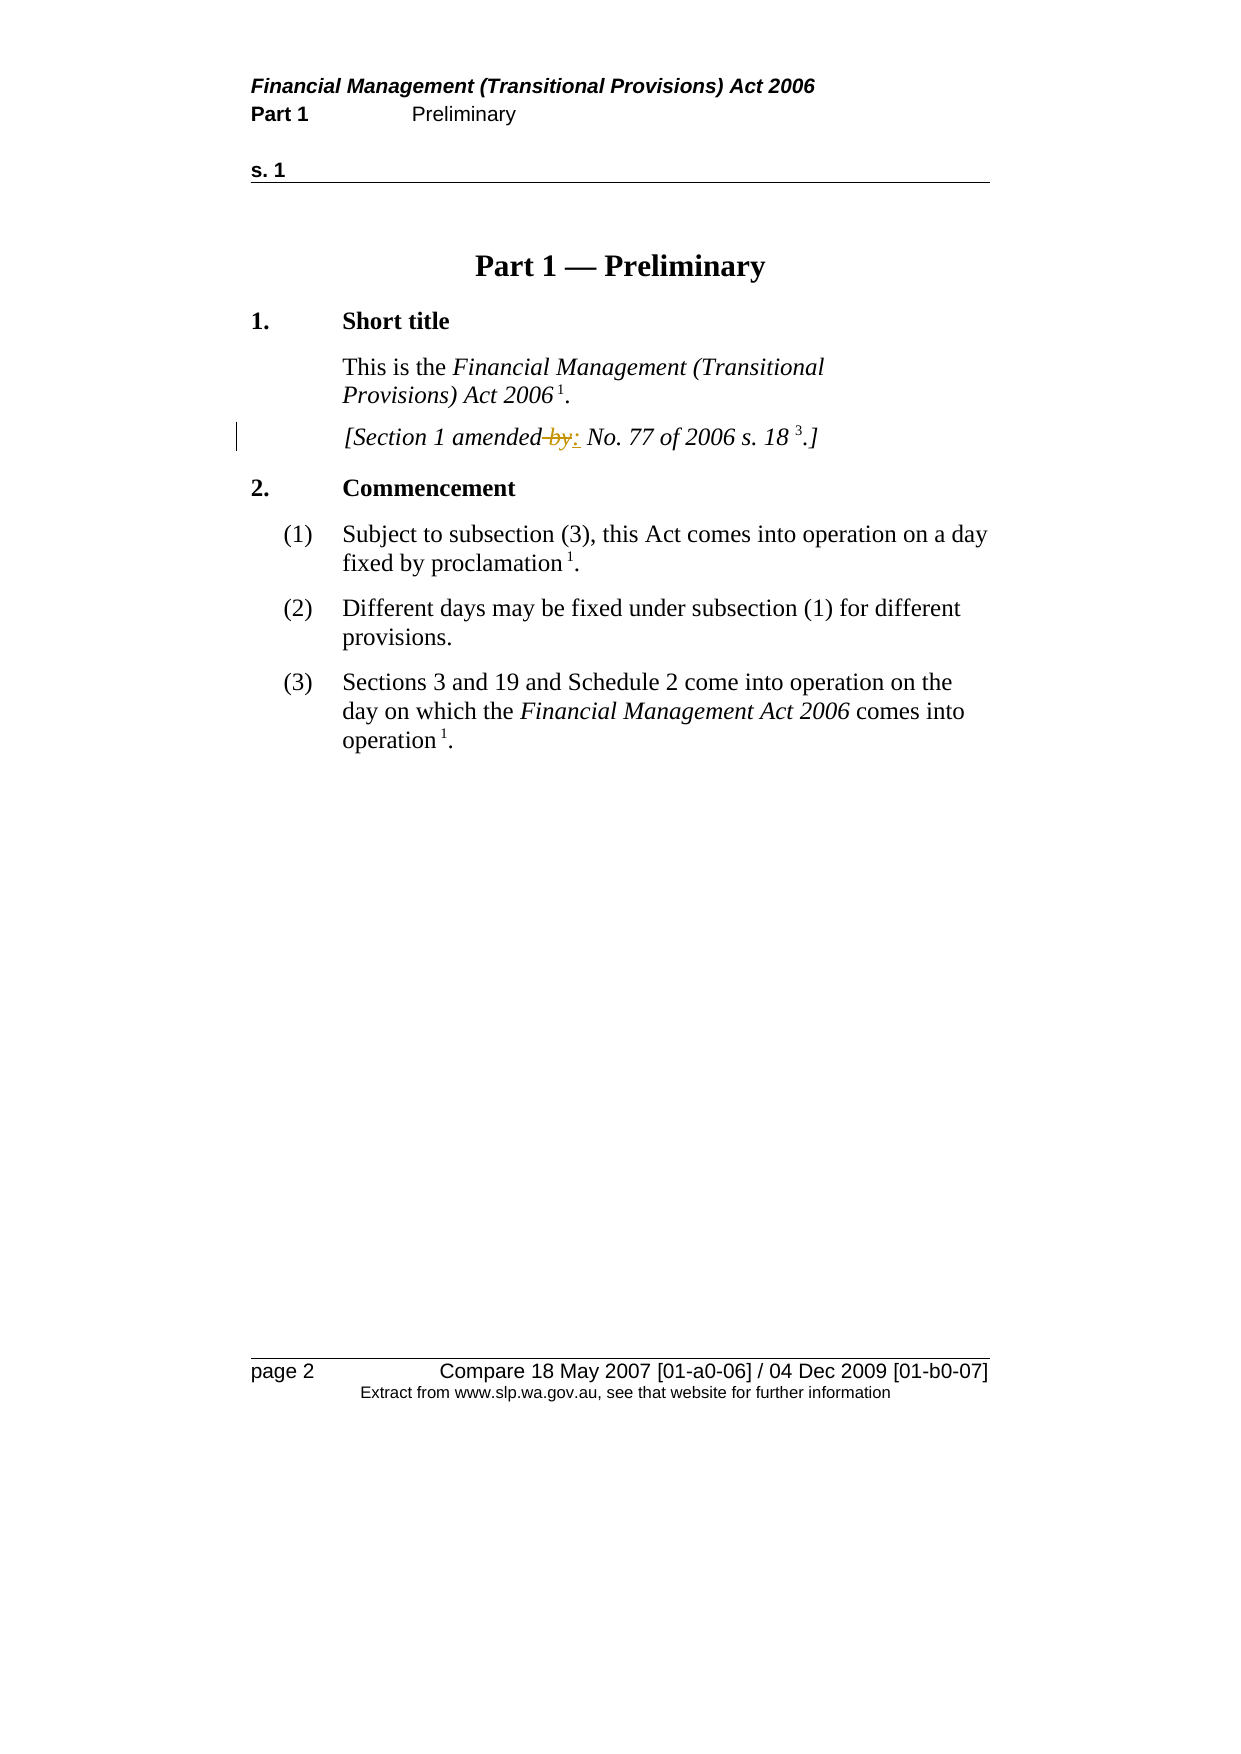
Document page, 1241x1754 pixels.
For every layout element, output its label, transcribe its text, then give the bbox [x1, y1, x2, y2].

text This is the Financial Management (Transitional Provisions) Act 2006 1. [251, 352, 931, 409]
subtitle 2. Commencement [251, 473, 990, 502]
text [Section 1 amended No. 77 of 2006 s. 18 3.] [251, 422, 990, 451]
subtitle 1. Short title [251, 306, 990, 335]
subtitle Part 1 — Preliminary [251, 247, 990, 283]
text (3) Sections 3 and 19 and Schedule 2 come into operation on the day on which the Financial Management Act 2006 comes into operation 1. [251, 667, 990, 753]
text (1) Subject to subsection (3), this Act comes into operation on a day fixed by proclamation 1. [251, 519, 990, 576]
text (2) Different days may be fixed under subsection (1) for different provisions. [251, 593, 990, 651]
